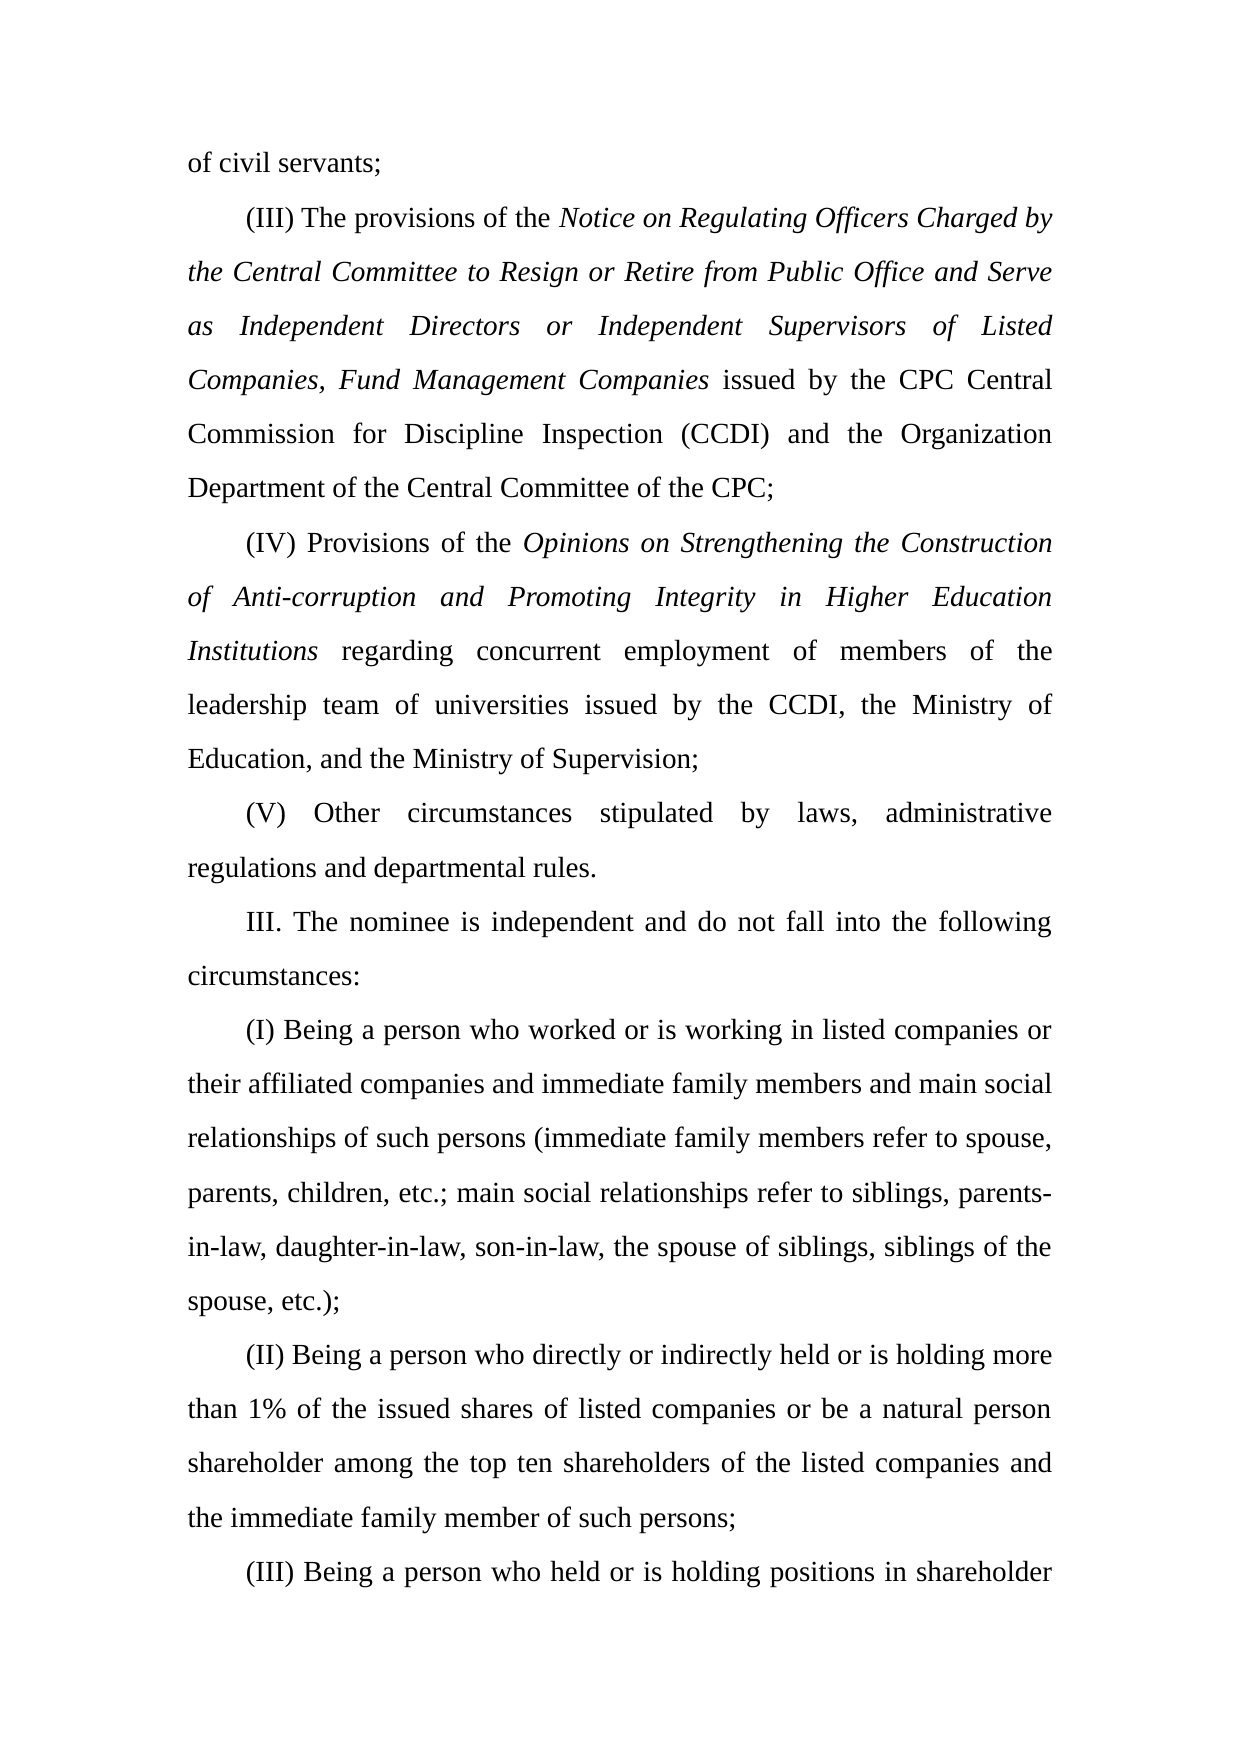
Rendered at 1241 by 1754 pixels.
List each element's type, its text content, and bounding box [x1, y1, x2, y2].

text (IV) Provisions of the Opinions on Strengthening the Construction of Anti-corruption and Promoting Integrity in Higher Education Institutions regarding concurrent employment of members of the leadership team of universities issued by the CCDI, the Ministry of Education, and the Ministry of Supervision; [187, 509, 1053, 779]
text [187, 129, 1053, 184]
text (I) Being a person who worked or is working in listed companies or their affiliated companies and immediate family members and main social relationships of such persons (immediate family members refer to spouse, parents, children, etc.; main social relationships refer to siblings, parents-in-law, daughter-in-law, son-in-law, the spouse of siblings, siblings of the spouse, etc.); [187, 996, 1053, 1321]
text III. The nominee is independent and do not fall into the following circumstances: [187, 888, 1053, 996]
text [187, 1538, 1053, 1592]
text (V) Other circumstances stipulated by laws, administrative regulations and departmental rules. [187, 779, 1053, 888]
text (II) Being a person who directly or indirectly held or is holding more than 1% of the issued shares of listed companies or be a natural person shareholder among the top ten shareholders of the listed companies and the immediate family member of such persons; [187, 1321, 1053, 1538]
text (III) The provisions of the Notice on Regulating Officers Charged by the Central Committee to Resign or Retire from Public Office and Serve as Independent Directors or Independent Supervisors of Listed Companies, Fund Management Companies issued by the CPC Central Commission for Discipline Inspection (CCDI) and the Organization Department of the Central Committee of the CPC; [187, 184, 1053, 509]
